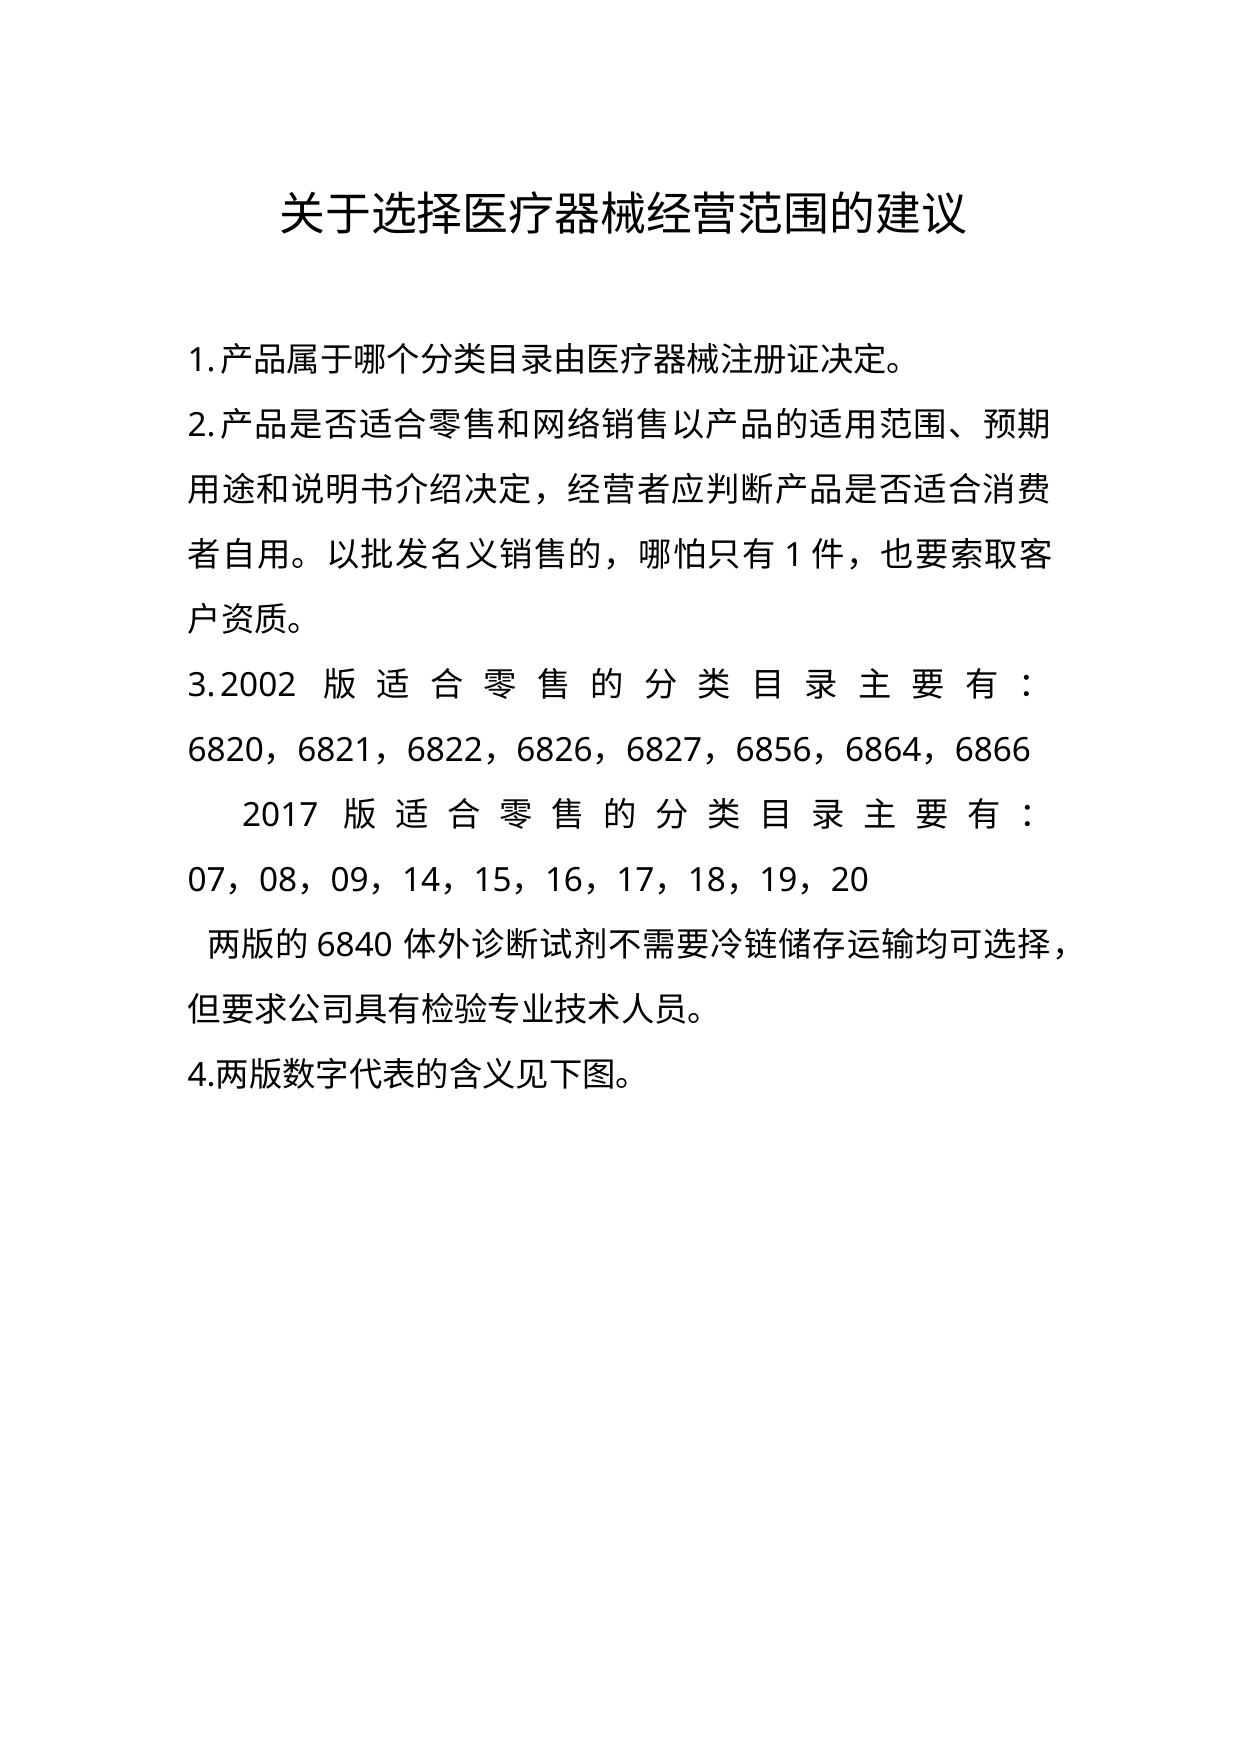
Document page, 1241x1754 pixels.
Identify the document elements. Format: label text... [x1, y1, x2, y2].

text 关于选择医疗器械经营范围的建议 [187, 162, 1053, 259]
list 产品是否适合零售和网络销售以产品的适用范围、预期用途和说明书介绍决定，经营者应判断产品是否适合消费者自用。以批发名义销售的，哪怕只有1件，也要索取客户资质。 [187, 389, 1053, 649]
text 4.两版数字代表的含义见下图。 [187, 1039, 1053, 1104]
list 产品属于哪个分类目录由医疗器械注册证决定。 [187, 324, 1053, 389]
list 两版的6840 体外诊断试剂不需要冷链储存运输均可选择，但要求公司具有检验专业技术人员。 [187, 909, 1053, 1039]
list 2017版适合零售的分类目录主要有：07，08，09，14，15，16，17，18，19，20 [187, 779, 1053, 909]
list 2002版适合零售的分类目录主要有：6820，6821，6822，6826，6827，6856，6864，6866 [187, 649, 1053, 779]
